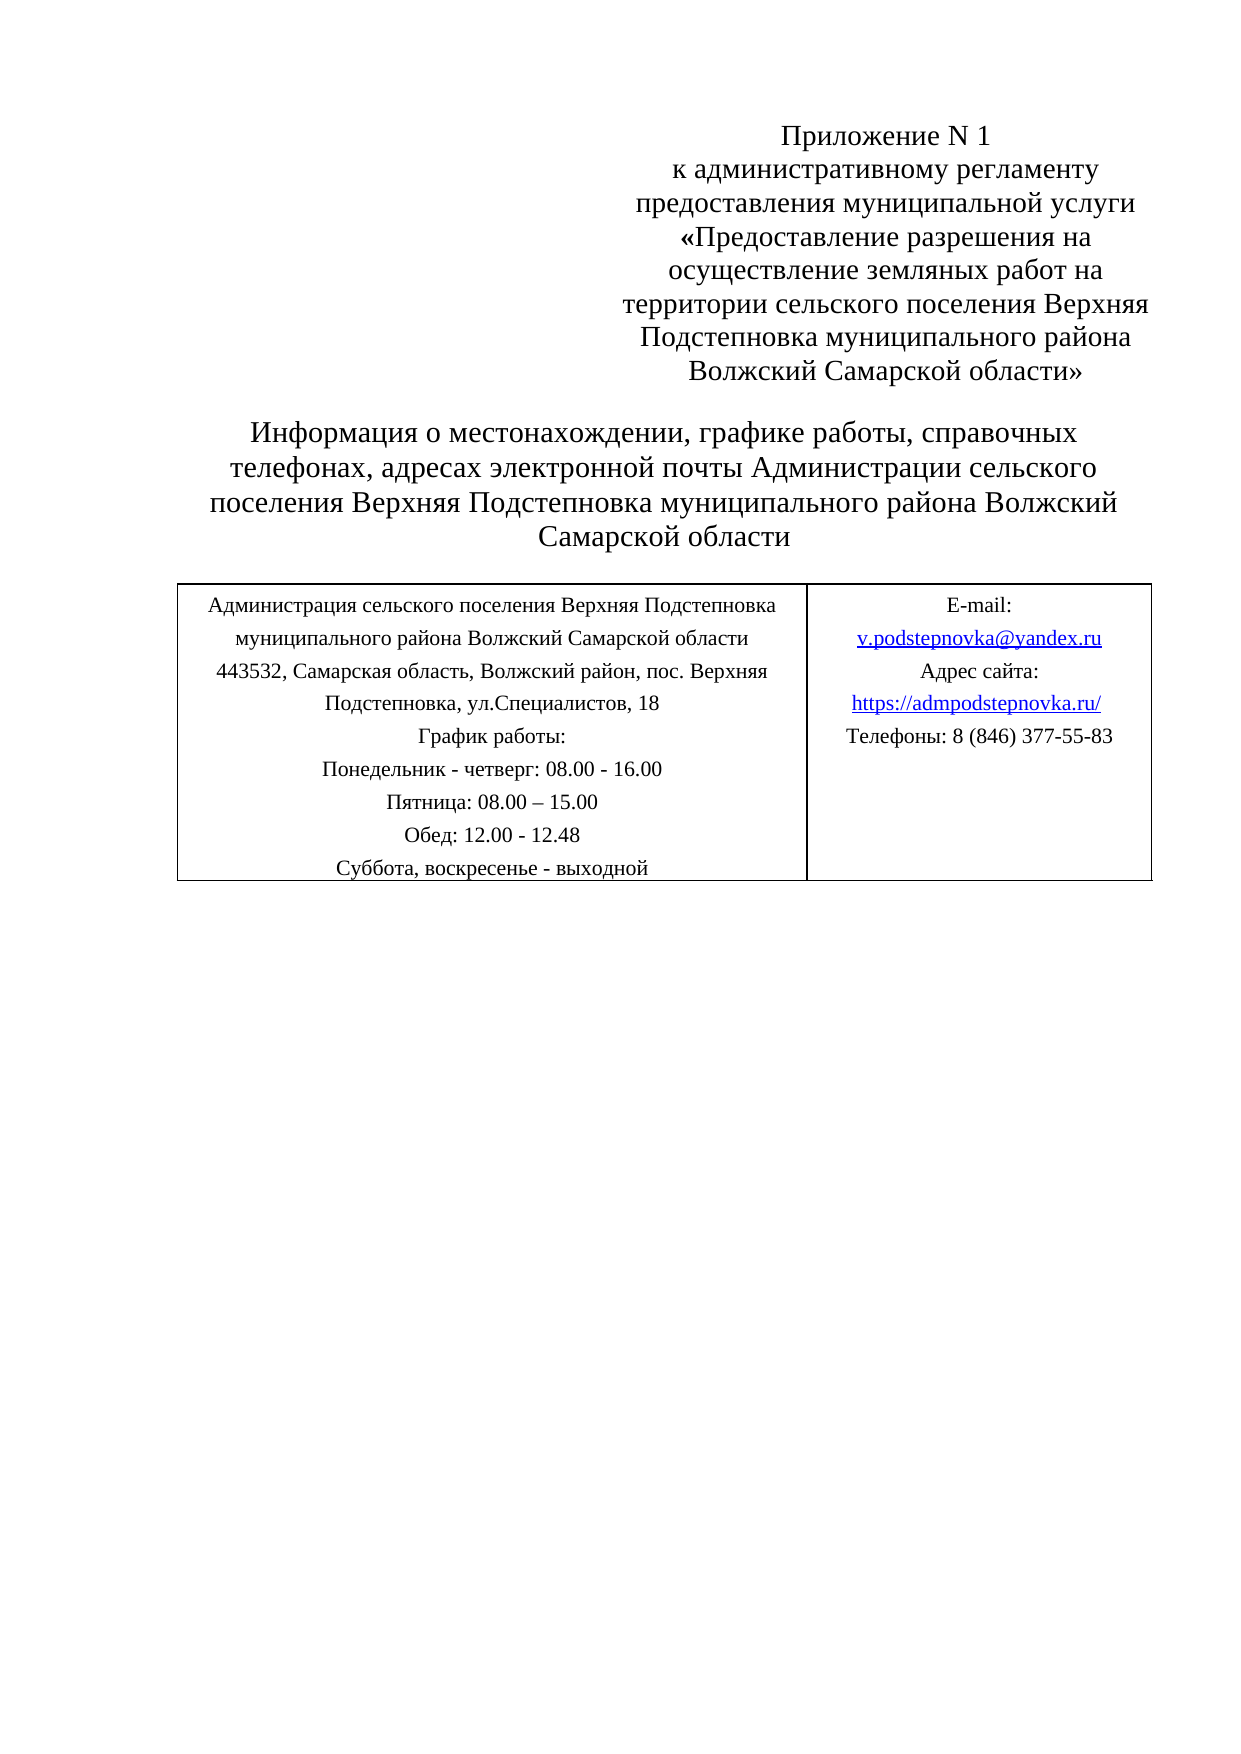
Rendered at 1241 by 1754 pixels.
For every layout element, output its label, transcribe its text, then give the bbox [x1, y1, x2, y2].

table_cell E-mail: v.podstepnovka@yandex.ru Адрес сайта: https://admpodstepnovka.ru/ Телефоны: 8 (846) 377-55-83 [808, 585, 1151, 880]
text Приложение N 1 [620, 118, 1152, 152]
text к административному регламенту предоставления муниципальной услуги [620, 152, 1152, 219]
table_cell Администрация сельского поселения Верхняя Подстепновка муниципального района Волжский Самарской области 443532, Самарская область, Волжский район, пос. Верхняя Подстепновка, ул.Специалистов, 18 График работы: Понедельник - четверг: 08.00 - 16.00 Пятница: 08.00 – 15.00 Обед: 12.00 - 12.48 Суббота, воскресенье - выходной [178, 585, 806, 880]
text Информация о местонахождении, графике работы, справочных телефонах, адресах электронной почты Администрации сельского поселения Верхняя Подстепновка муниципального района Волжский Самарской области [177, 414, 1152, 581]
text «Предоставление разрешения на осуществление земляных работ на территории сельского поселения Верхняя Подстепновка муниципального района Волжский Самарской области» [620, 219, 1152, 414]
